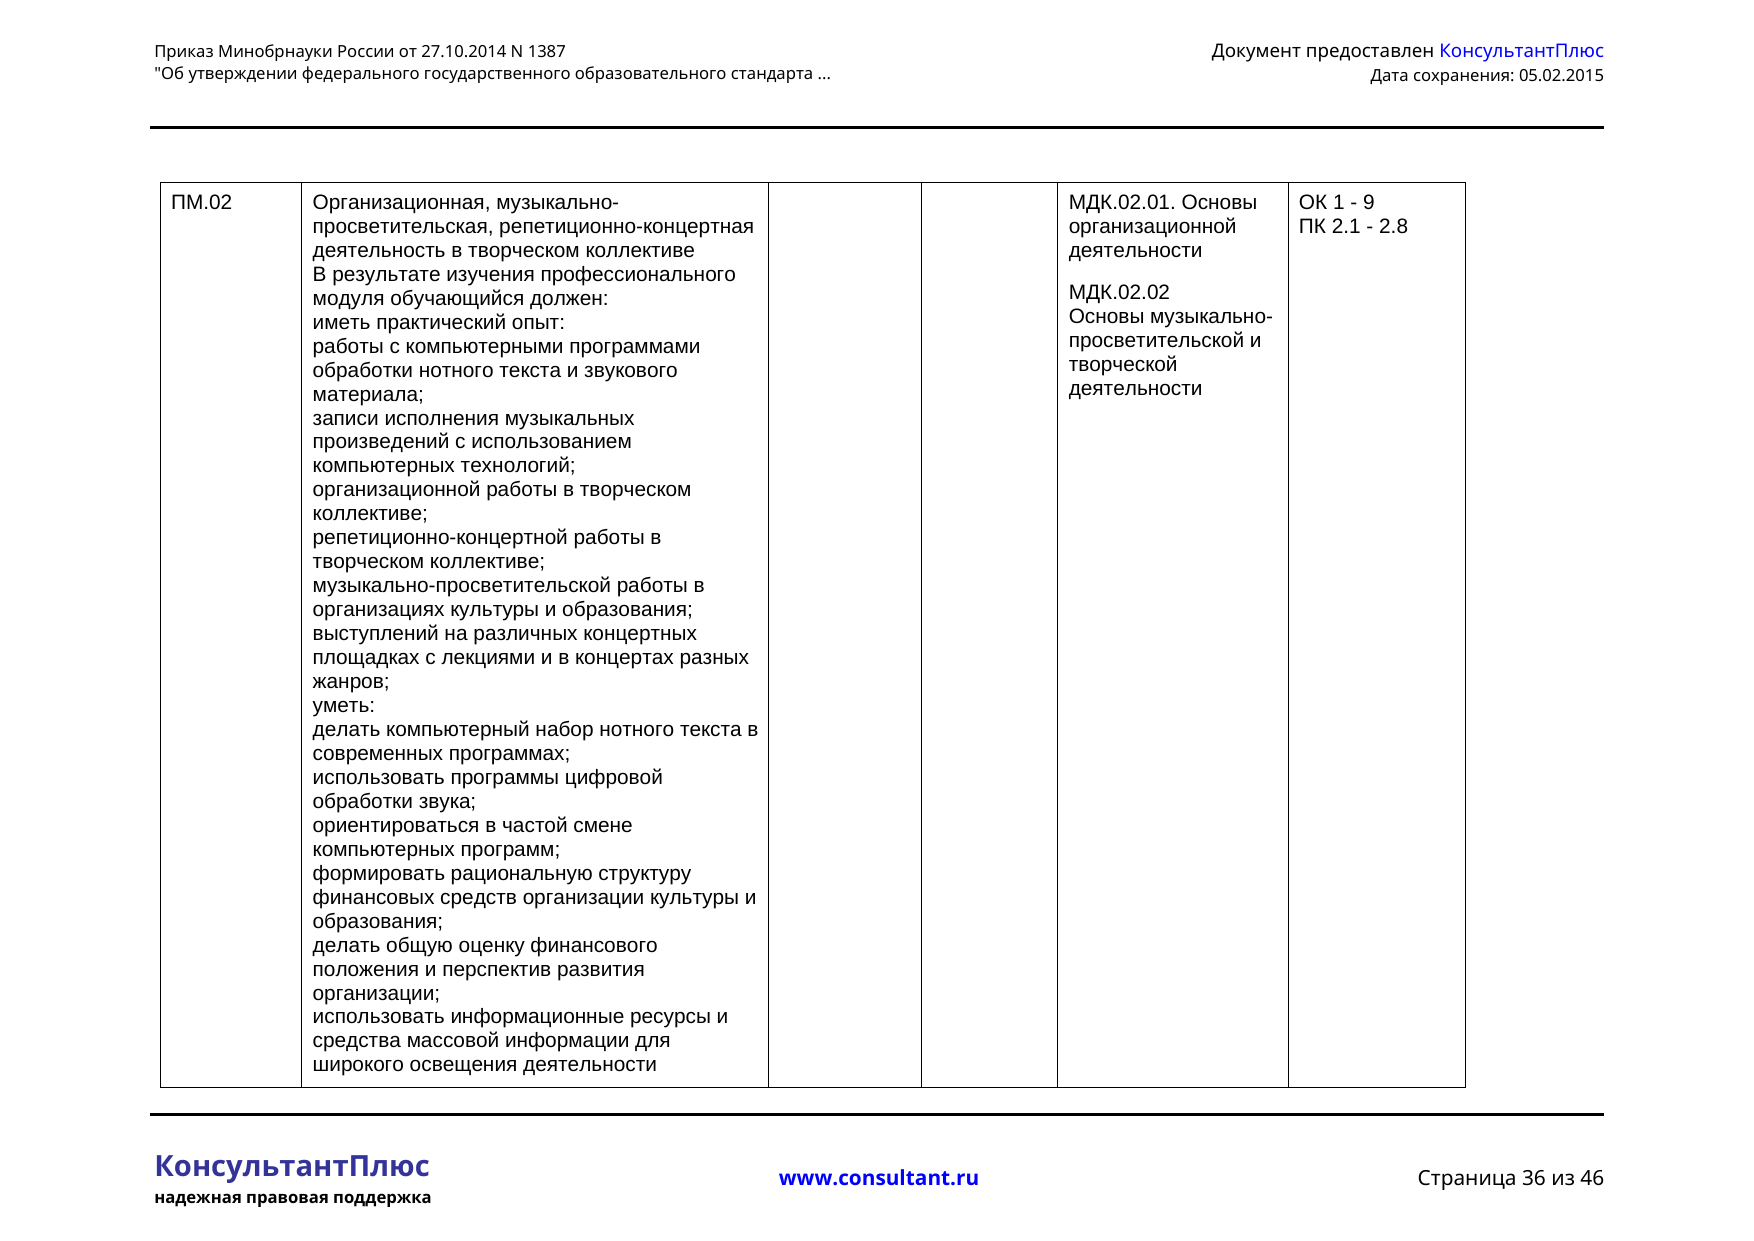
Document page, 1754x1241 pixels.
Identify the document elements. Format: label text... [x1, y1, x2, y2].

table_cell ПМ.02 [161, 183, 301, 1087]
table_cell [922, 183, 1057, 1087]
table_cell ОК 1 - 9 ПК 2.1 - 2.8 [1289, 183, 1465, 1087]
table_cell МДК.02.01. Основы организационной деятельности [1058, 183, 1288, 272]
table_cell [769, 183, 921, 1087]
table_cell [1058, 272, 1288, 1087]
table_cell Организационная, музыкально-просветительская, репетиционно-концертная деятельность в творческом коллективе В результате изучения профессионального модуля обучающийся должен: иметь практический опыт: работы с компьютерными программами обработки нотного текста и звукового материала; записи исполнения музыкальных произведений с использованием компьютерных технологий; организационной работы в творческом коллективе; репетиционно-концертной работы в творческом коллективе; музыкально-просветительской работы в организациях культуры и образования; выступлений на различных концертных площадках с лекциями и в концертах разных жанров; уметь: делать компьютерный набор нотного текста в современных программах; использовать программы цифровой обработки звука; ориентироваться в частой смене компьютерных программ; формировать рациональную структуру финансовых средств организации культуры и образования; делать общую оценку финансового положения и перспектив развития организации; использовать информационные ресурсы и средства массовой информации для широкого освещения деятельности организаций культуры и образования; формировать лекционно-концертные программы с учетом восприятия слушателей различных возрастных групп; выполнять целостный анализ музыкального произведения и его исполнения в процессе работы над концертной программой; вести концертную программу в условиях концертной аудитории и студии звукозаписи; знать: принципы организации труда с учетом специфики работы педагогических и творческих коллективов; характерные черты современного менеджмента; цикл менеджмента; базовые нормативно-правовые материалы по организационной работе в организациях культуры и образования; основные стадии планирования; основы взаимодействия с государственными и общественными организациями; профессиональную терминологию; способы использования компьютерной техники в сфере профессиональной деятельности; наиболее употребимые компьютерные программы для записи нотного текста; основы MIDI-технологий; специфику использования приемов актерского мастерства на концертной эстраде; основы сценической подготовки и сценической речи; особенности лекторской работы с различными типами аудитории. [302, 183, 768, 1087]
